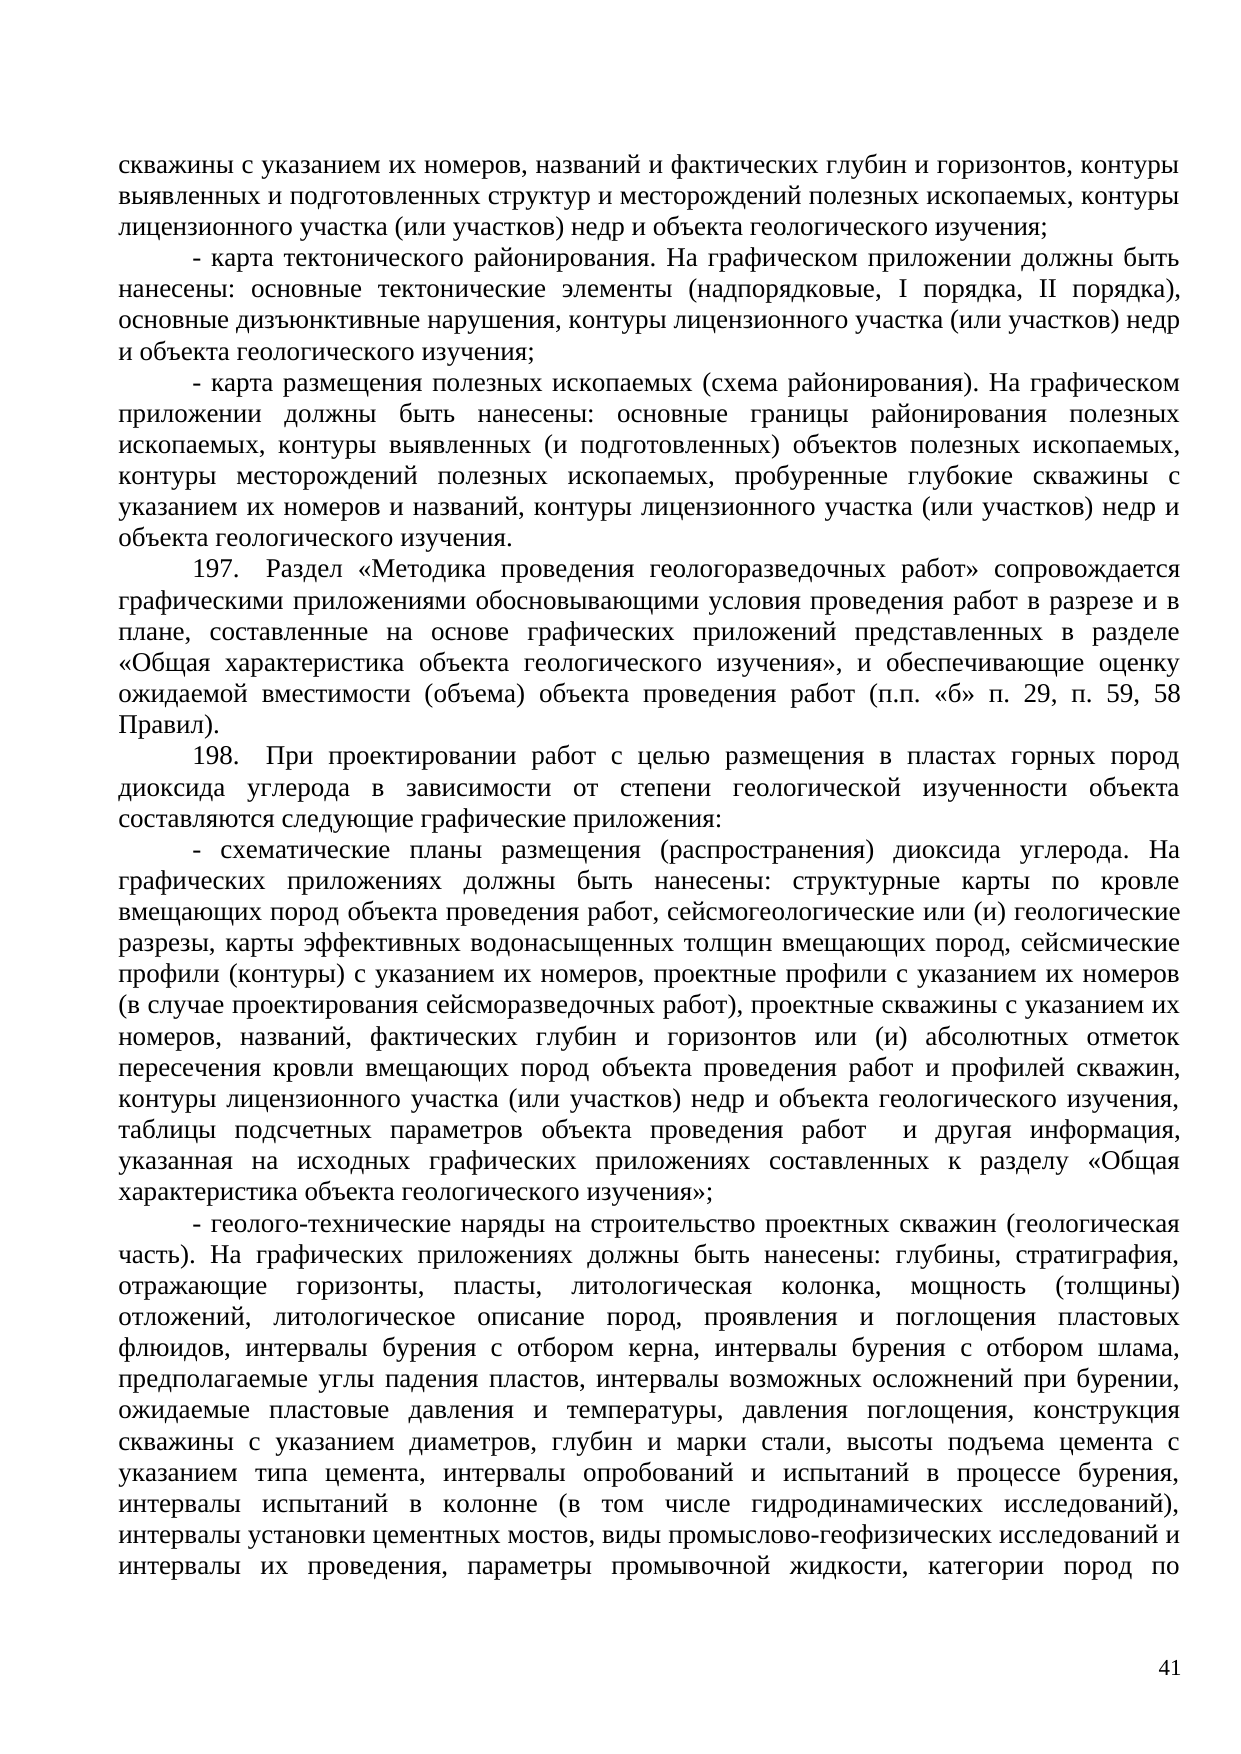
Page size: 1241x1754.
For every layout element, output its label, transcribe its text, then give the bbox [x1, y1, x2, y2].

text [118, 1207, 1181, 1580]
list Раздел «Методика проведения геологоразведочных работ» сопровождается графическими приложениями обосновывающими условия проведения работ в разрезе и в плане, составленные на основе графических приложений представленных в разделе «Общая характеристика объекта геологического изучения», и обеспечивающие оценку ожидаемой вместимости (объема) объекта проведения работ (п.п. «б» п. 29, п. 59, 58 Правил). [118, 553, 1181, 739]
list - карта тектонического районирования. На графическом приложении должны быть нанесены: основные тектонические элементы (надпорядковые, I порядка, II порядка), основные дизъюнктивные нарушения, контуры лицензионного участка (или участков) недр и объекта геологического изучения; [118, 241, 1181, 366]
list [118, 148, 1181, 241]
text - схематические планы размещения (распространения) диоксида углерода. На графических приложениях должны быть нанесены: структурные карты по кровле вмещающих пород объекта проведения работ, сейсмогеологические или (и) геологические разрезы, карты эффективных водонасыщенных толщин вмещающих пород, сейсмические профили (контуры) с указанием их номеров, проектные профили с указанием их номеров (в случае проектирования сейсморазведочных работ), проектные скважины с указанием их номеров, названий, фактических глубин и горизонтов или (и) абсолютных отметок пересечения кровли вмещающих пород объекта проведения работ и профилей скважин, контуры лицензионного участка (или участков) недр и объекта геологического изучения, таблицы подсчетных параметров объекта проведения работ и другая информация, указанная на исходных графических приложениях составленных к разделу «Общая характеристика объекта геологического изучения»; [118, 833, 1181, 1207]
list При проектировании работ с целью размещения в пластах горных пород диоксида углерода в зависимости от степени геологической изученности объекта составляются следующие графические приложения: [118, 739, 1181, 833]
list - карта размещения полезных ископаемых (схема районирования). На графическом приложении должны быть нанесены: основные границы районирования полезных ископаемых, контуры выявленных (и подготовленных) объектов полезных ископаемых, контуры месторождений полезных ископаемых, пробуренные глубокие скважины с указанием их номеров и названий, контуры лицензионного участка (или участков) недр и объекта геологического изучения. [118, 366, 1181, 553]
